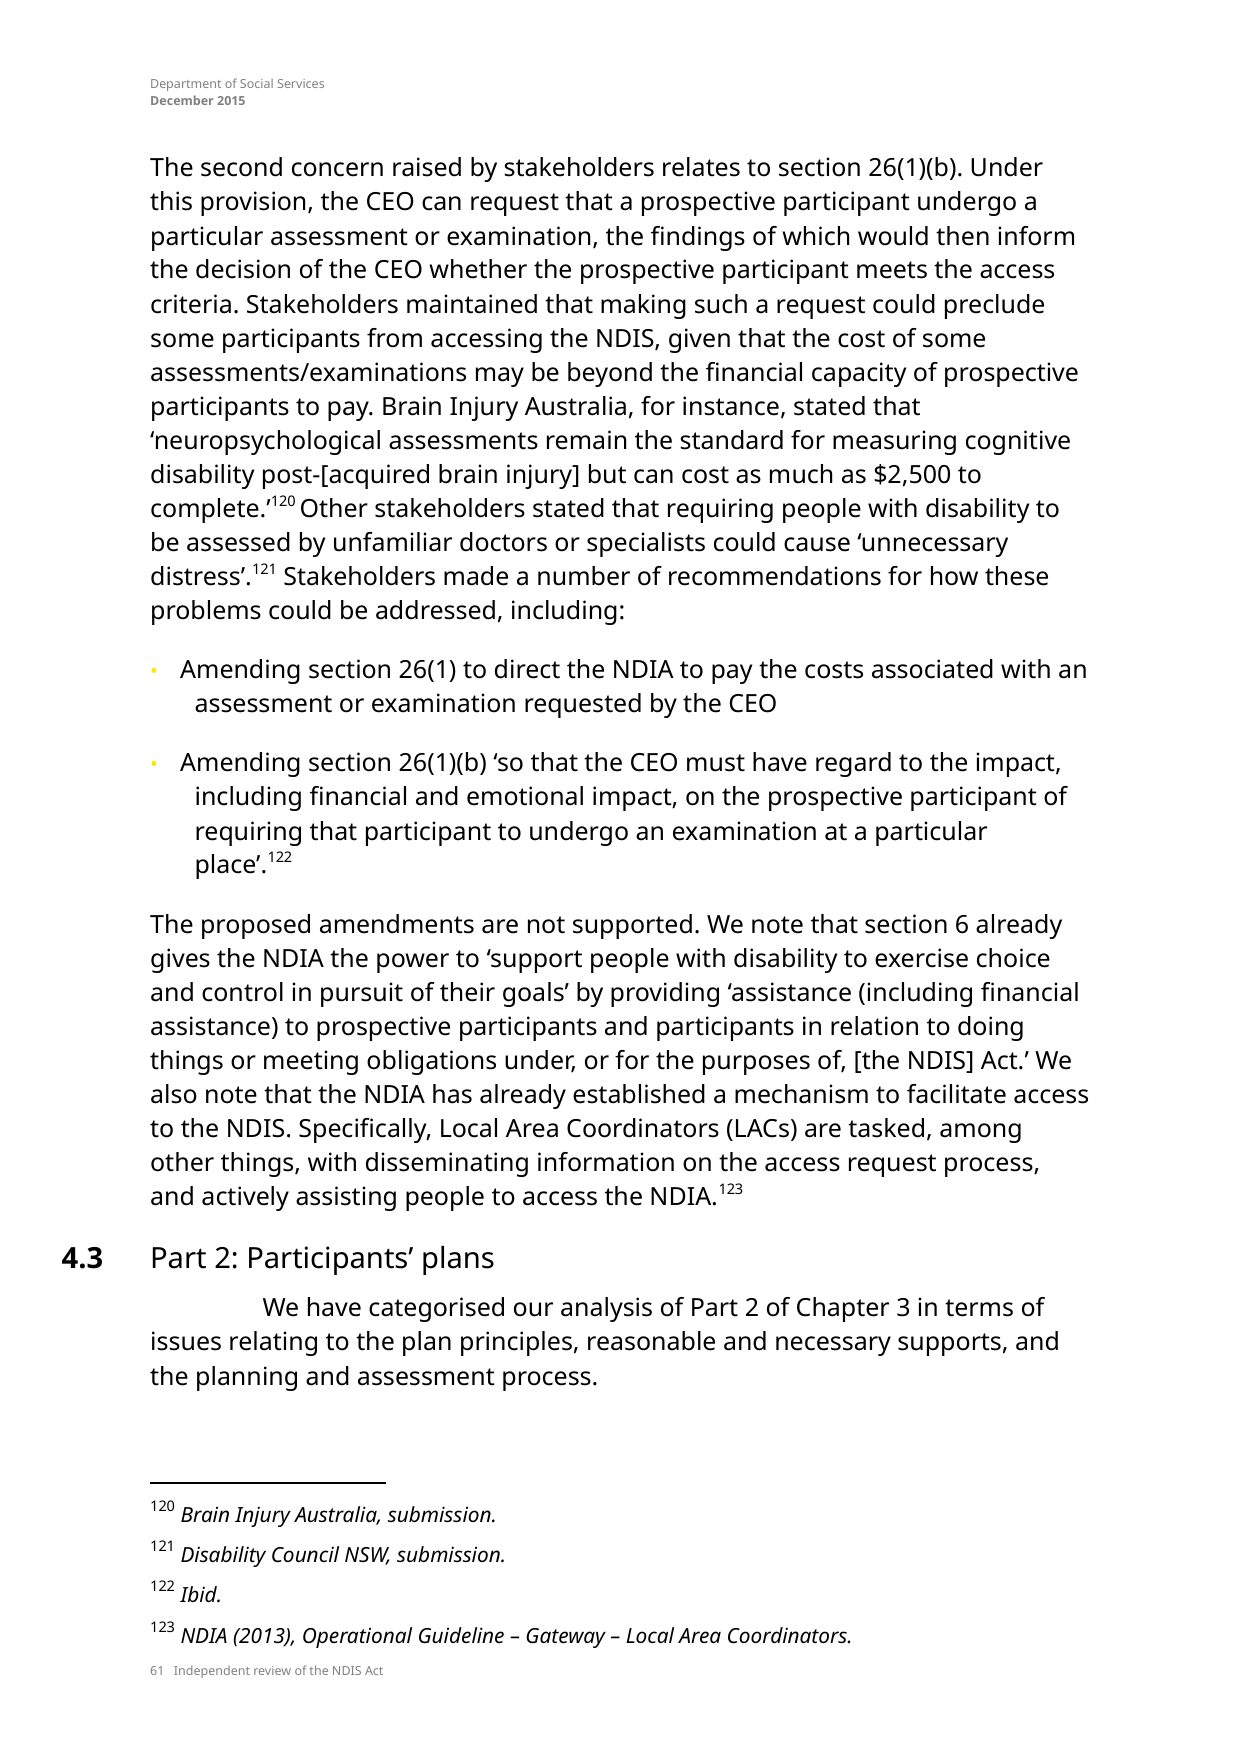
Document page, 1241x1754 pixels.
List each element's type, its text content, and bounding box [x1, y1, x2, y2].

list The proposed amendments are not supported. We note that section 6 already gives the NDIA the power to ‘support people with disability to exercise choice and control in pursuit of their goals’ by providing ‘assistance (including financial assistance) to prospective participants and participants in relation to doing things or meeting obligations under, or for the purposes of, [the NDIS] Act.’ We also note that the NDIA has already established a mechanism to facilitate access to the NDIS. Specifically, Local Area Coordinators (LACs) are tasked, among other things, with disseminating information on the access request process, and actively assisting people to access the NDIA. [150, 906, 1090, 1213]
list Amending section 26(1) to direct the NDIA to pay the costs associated with an assessment or examination requested by the CEO [150, 652, 1090, 720]
subtitle Part 2: Participants’ plans [61, 1238, 1090, 1277]
list The second concern raised by stakeholders relates to section 26(1)(b). Under this provision, the CEO can request that a prospective participant undergo a particular assessment or examination, the findings of which would then inform the decision of the CEO whether the prospective participant meets the access criteria. Stakeholders maintained that making such a request could preclude some participants from accessing the NDIS, given that the cost of some assessments/examinations may be beyond the financial capacity of prospective participants to pay. Brain Injury Australia, for instance, stated that ‘neuropsychological assessments remain the standard for measuring cognitive disability post-[acquired brain injury] but can cost as much as $2,500 to complete.’ Other stakeholders stated that requiring people with disability to be assessed by unfamiliar doctors or specialists could cause ‘unnecessary distress’. Stakeholders made a number of recommendations for how these problems could be addressed, including: [150, 150, 1090, 627]
text We have categorised our analysis of Part 2 of Chapter 3 in terms of issues relating to the plan principles, reasonable and necessary supports, and the planning and assessment process. [150, 1290, 1090, 1392]
list Amending section 26(1)(b) ‘so that the CEO must have regard to the impact, including financial and emotional impact, on the prospective participant of requiring that participant to undergo an examination at a particular place’. [150, 745, 1090, 881]
